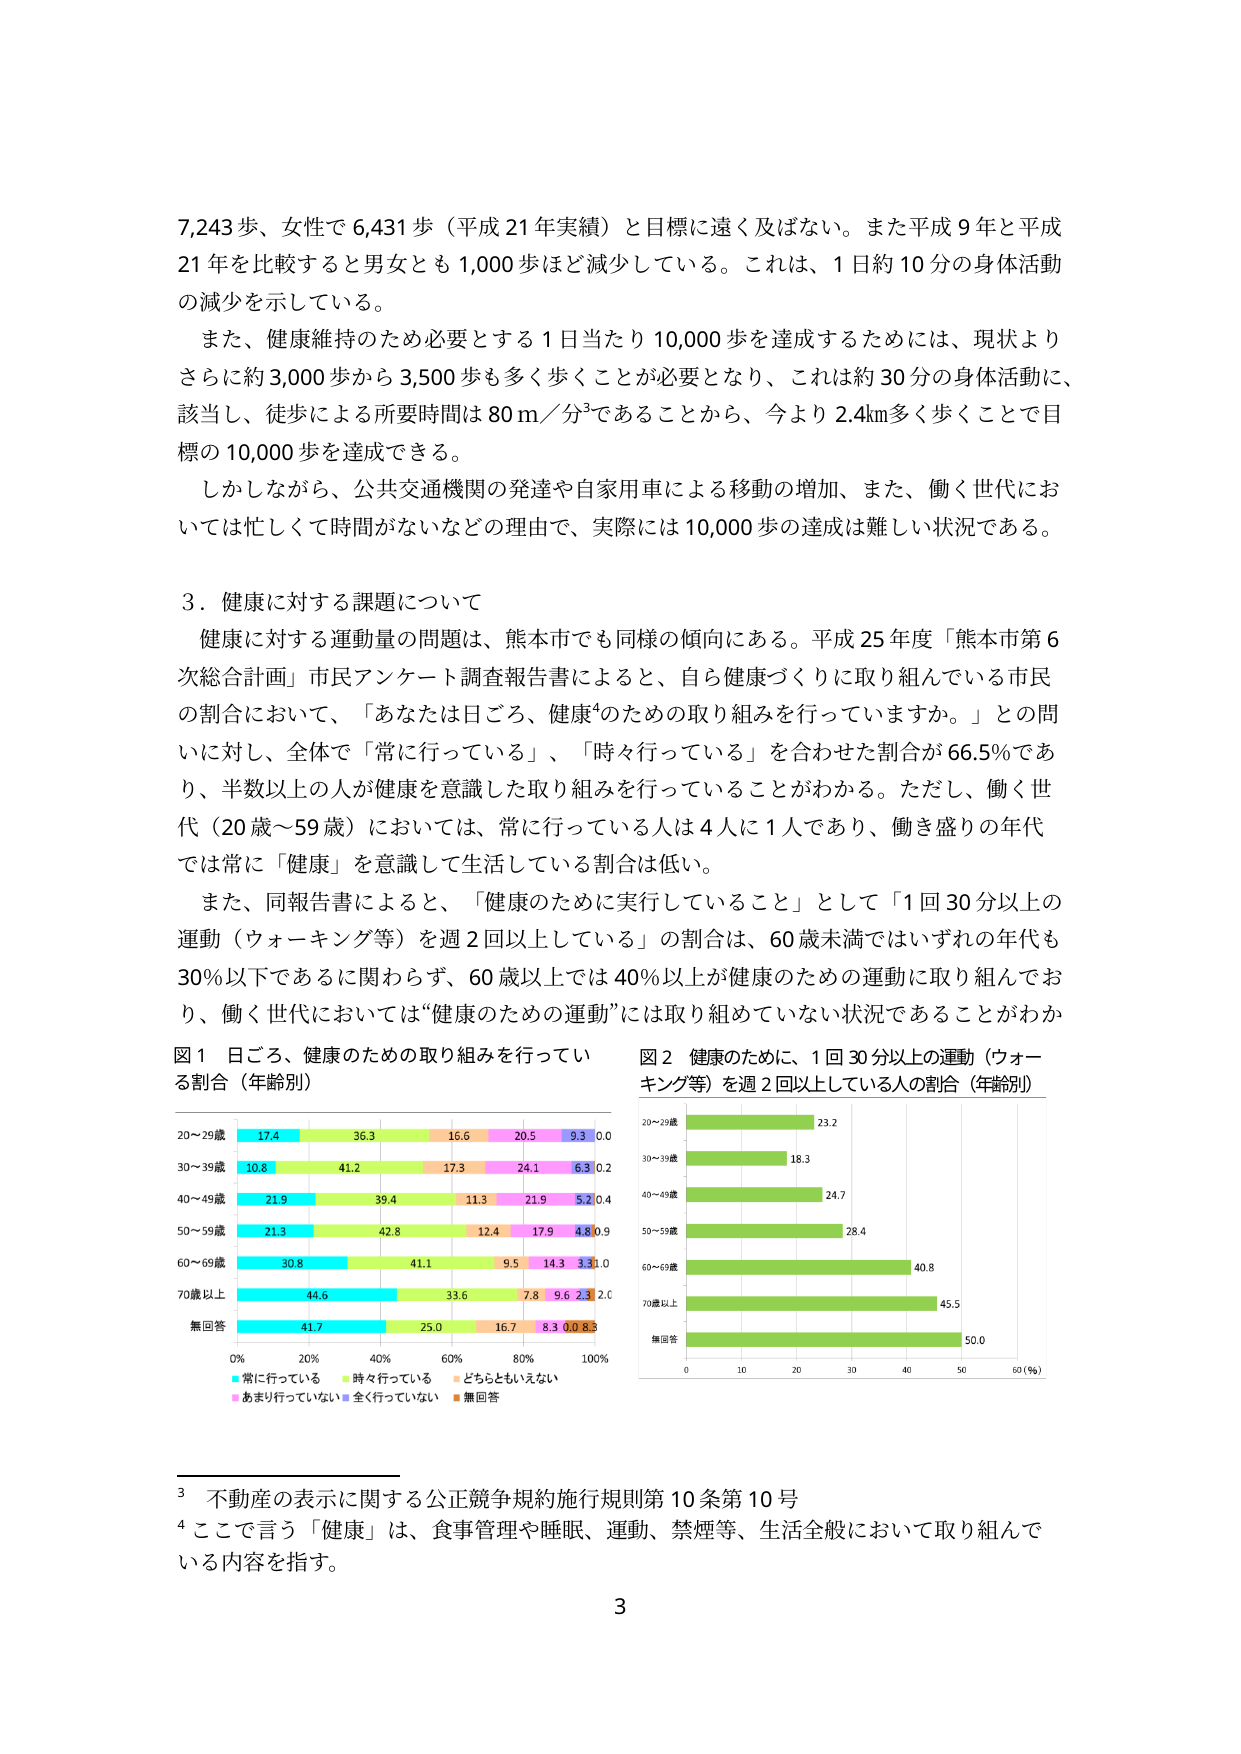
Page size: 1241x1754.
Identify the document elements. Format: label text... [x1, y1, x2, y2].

text ３．健康に対する課題について [177, 582, 1063, 619]
text しかしながら、公共交通機関の発達や自家用車による移動の増加、また、働く世代においては忙しくて時間がないなどの理由で、実際には10,000歩の達成は難しい状況である。 [177, 469, 1063, 544]
text また、健康維持のため必要とする1日当たり10,000歩を達成するためには、現状よりさらに約3,000歩から3,500歩も多く歩くことが必要となり、これは約30分の身体活動に、該当し、徒歩による所要時間は80ｍ／分であることから、今より2.4㎞多く歩くことで目標の10,000歩を達成できる。 [177, 319, 1063, 469]
picture [638, 1097, 1047, 1379]
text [177, 207, 1063, 319]
picture [173, 1112, 612, 1406]
text また、同報告書によると、「健康のために実行していること」として「1回30分以上の運動（ウォーキング等）を週2回以上している」の割合は、60歳未満ではいずれの年代も30％以下であるに関わらず、60歳以上では40％以上が健康のための運動に取り組んでおり、働く世代においては“健康のための運動”には取り組めていない状況であることがわかる。 [177, 882, 1063, 1032]
text 健康に対する運動量の問題は、熊本市でも同様の傾向にある。平成25年度「熊本市第6次総合計画」市民アンケート調査報告書によると、自ら健康づくりに取り組んでいる市民の割合において、「あなたは日ごろ、健康のための取り組みを行っていますか。」との問いに対し、全体で「常に行っている」、「時々行っている」を合わせた割合が66.5％であり、半数以上の人が健康を意識した取り組みを行っていることがわかる。ただし、働く世代（20歳～59歳）においては、常に行っている人は4人に1人であり、働き盛りの年代では常に「健康」を意識して生活している割合は低い。 [177, 619, 1063, 882]
